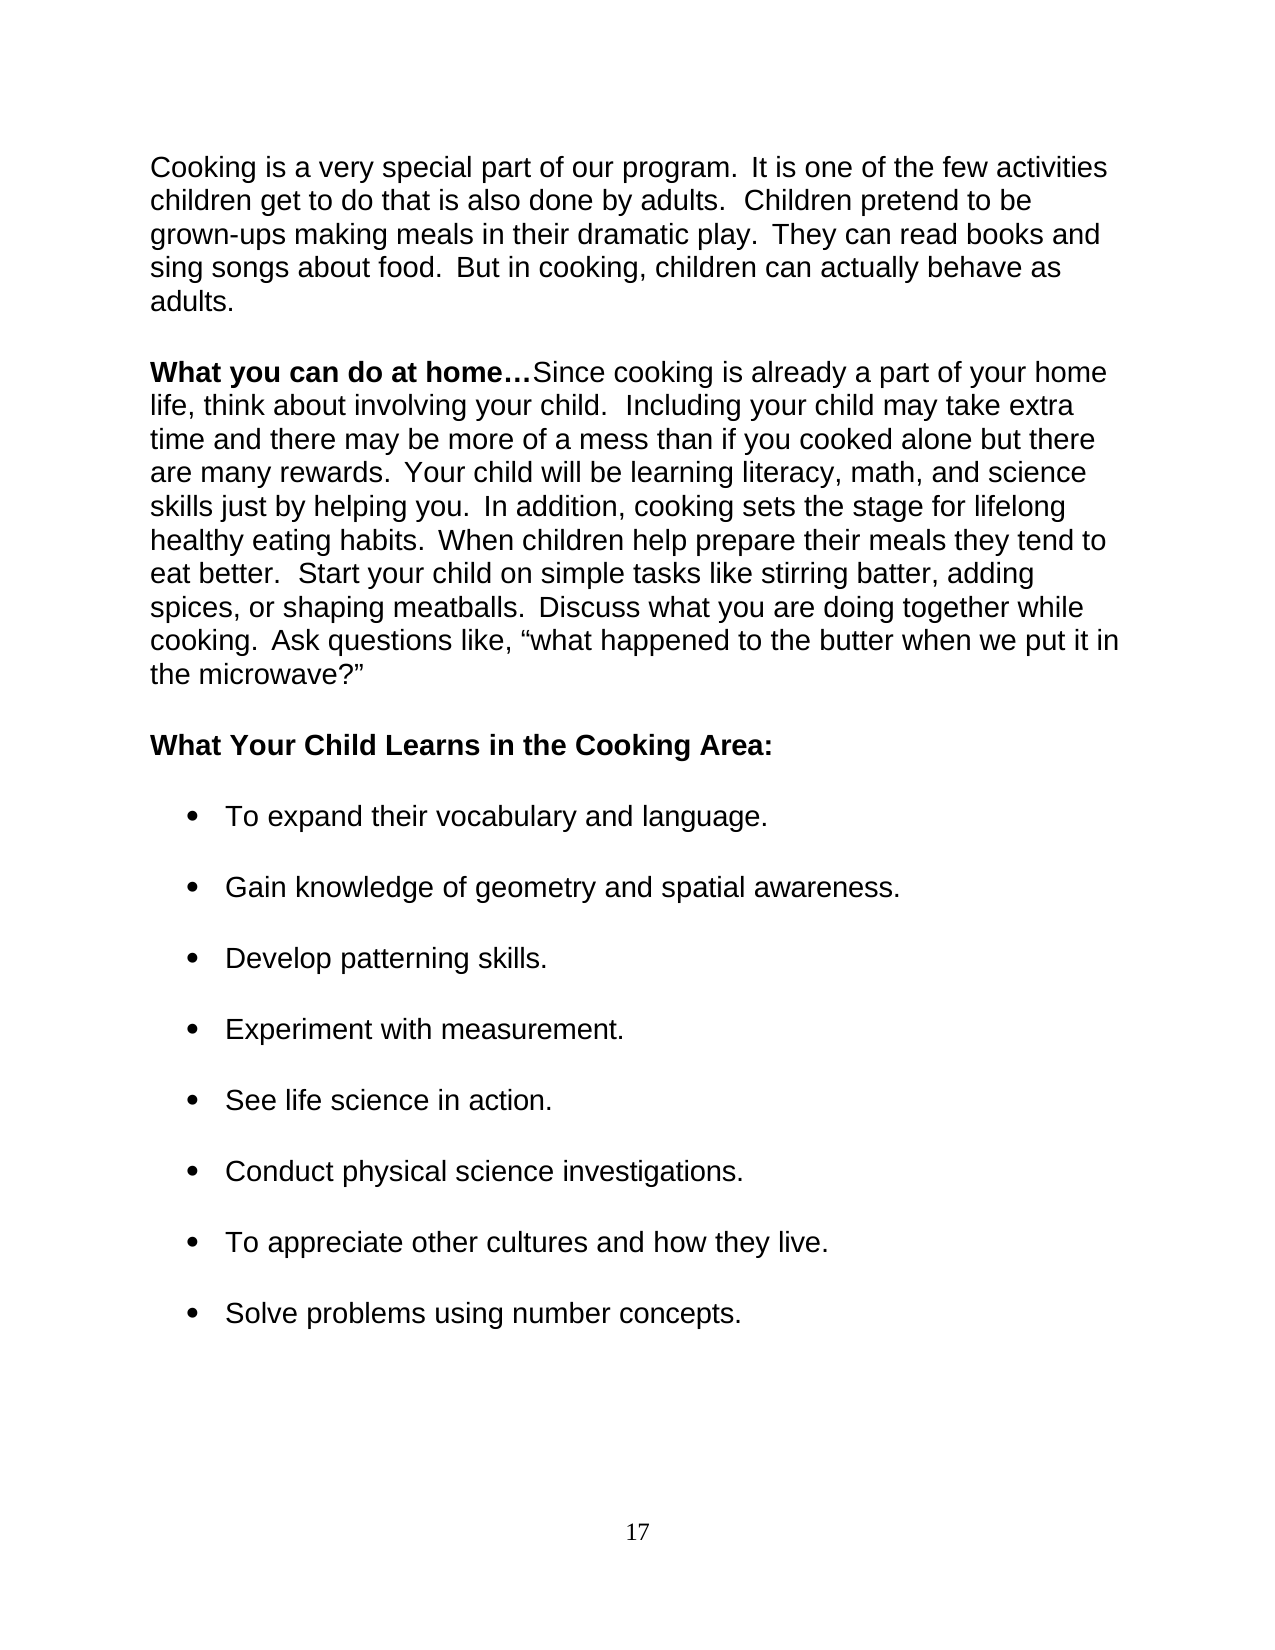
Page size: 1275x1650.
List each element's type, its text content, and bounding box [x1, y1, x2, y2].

list Solve problems using number concepts. [187, 1296, 1137, 1329]
list Experiment with measurement. [187, 1012, 1137, 1046]
list To appreciate other cultures and how they live. [187, 1225, 1137, 1258]
list Develop patterning skills. [187, 941, 1137, 974]
list See life science in action. [187, 1083, 1137, 1117]
list Gain knowledge of geometry and spatial awareness. [187, 870, 1137, 904]
text What you can do at home…Since cooking is already a part of your home life, think about involving your child. Including your child may take extra time and there may be more of a mess than if you cooked alone but there are many rewards. Your child will be learning literacy, math, and science skills just by helping you. In addition, cooking sets the stage for lifelong healthy eating habits. When children help prepare their meals they tend to eat better. Start your child on simple tasks like stirring batter, adding spices, or shaping meatballs. Discuss what you are doing together while cooking. Ask questions like, “what happened to the butter when we put it in the microwave?” [150, 355, 1124, 690]
text What Your Child Learns in the Cooking Area: [150, 728, 1137, 761]
list To expand their vocabulary and language. [187, 799, 1137, 832]
text Cooking is a very special part of our program. It is one of the few activities children get to do that is also done by adults. Children pretend to be grown-ups making meals in their dramatic play. They can read books and sing songs about food. But in cooking, children can actually behave as adults. [150, 149, 1111, 317]
list Conduct physical science investigations. [187, 1154, 1137, 1187]
